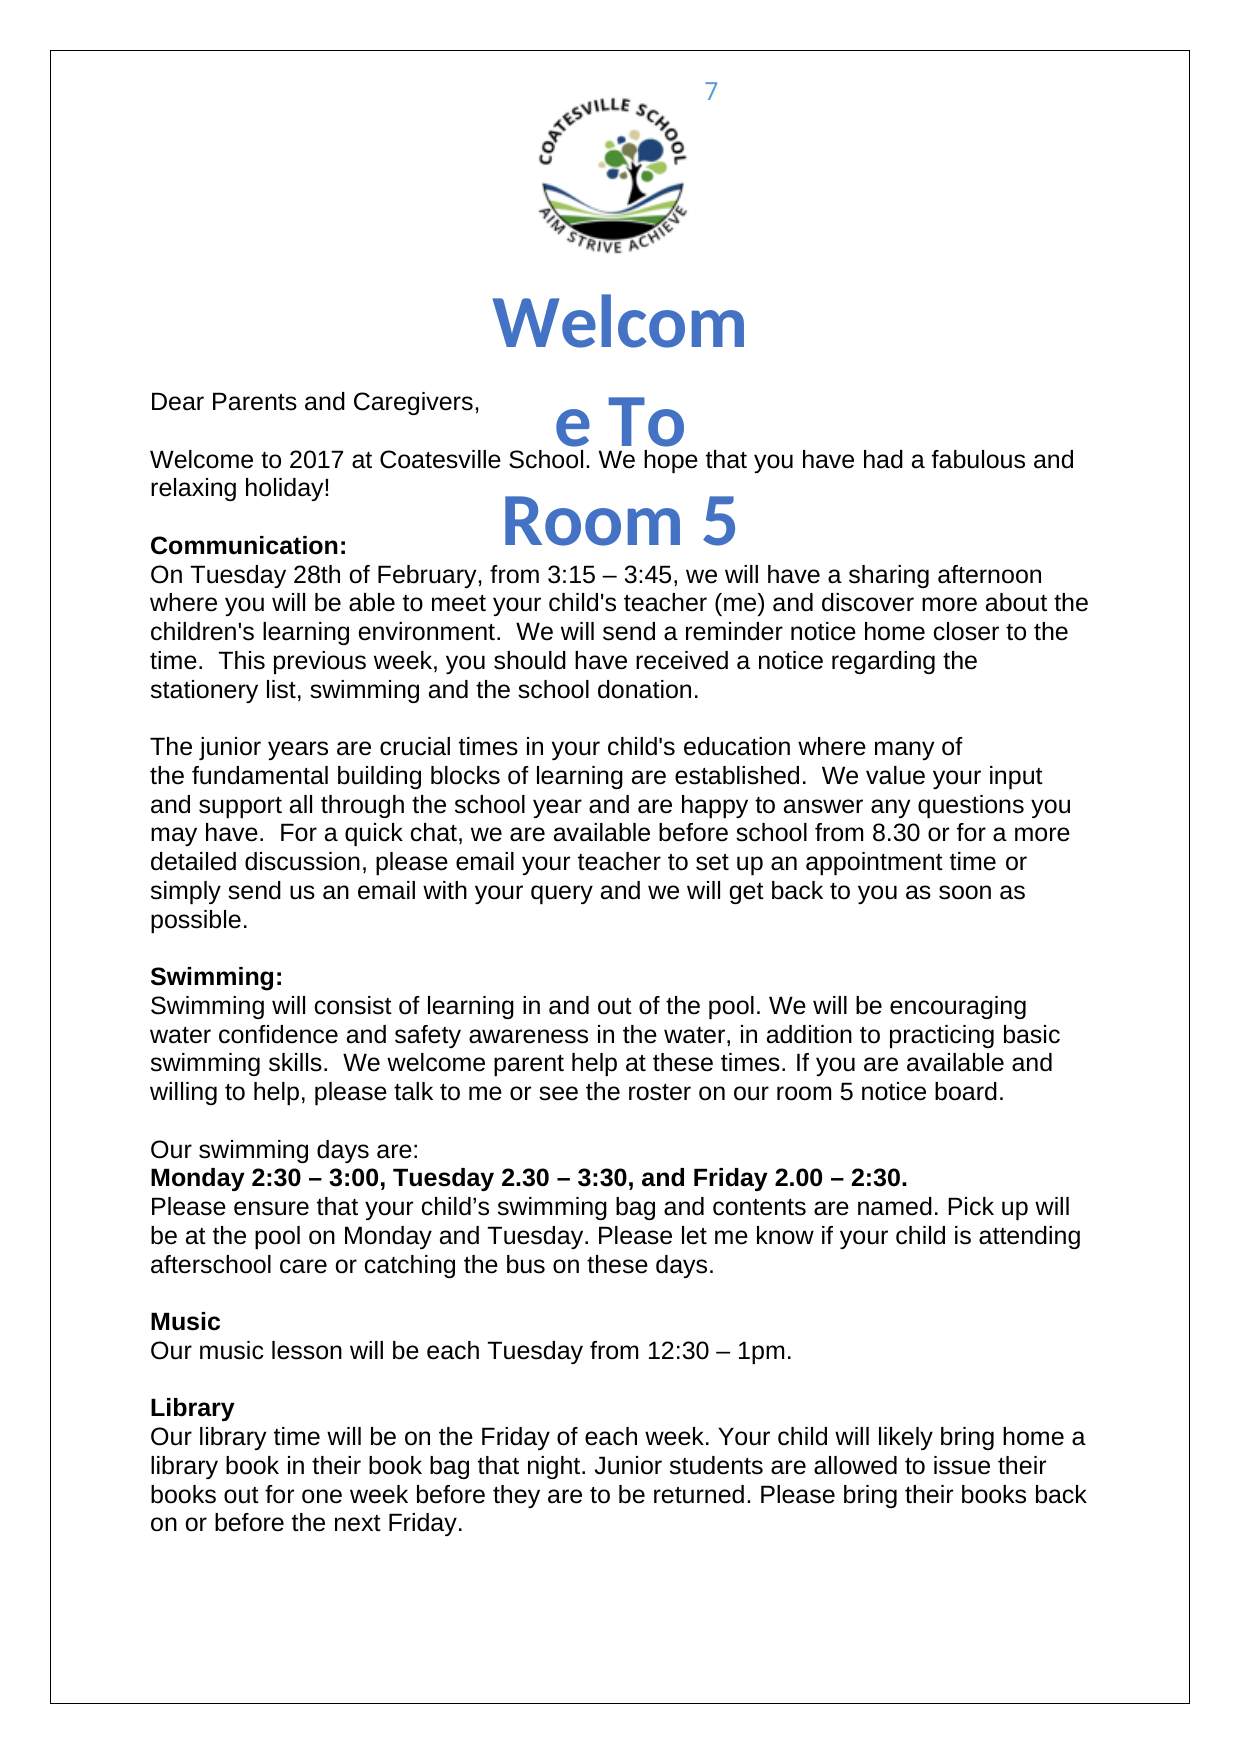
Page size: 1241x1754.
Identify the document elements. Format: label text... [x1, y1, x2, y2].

text Monday 2:30 – 3:00, Tuesday 2.30 – 3:30, and Friday 2.00 – 2:30. Please ensure that your child’s swimming bag and contents are named. Pick up will be at the pool on Monday and Tuesday. Please let me know if your child is attending afterschool care or catching the bus on these days. [150, 1163, 1090, 1278]
text Dear Parents and Caregivers, [150, 387, 1090, 416]
text Swimming will consist of learning in and out of the pool. We will be encouraging water confidence and safety awareness in the water, in addition to practicing basic swimming skills. We welcome parent help at these times. If you are available and willing to help, please talk to me or see the roster on our room 5 notice board. [150, 991, 1090, 1135]
text Our music lesson will be each Tuesday from 12:30 – 1pm. [150, 1336, 1090, 1365]
text The junior years are crucial times in your child's education where many of the fundamental building blocks of learning are established. We value your input and support all through the school year and are happy to answer any questions you may have. For a quick chat, we are available before school from 8.30 or for a more detailed discussion, please email your teacher to set up an appointment time or simply send us an email with your query and we will get back to you as soon as possible. [150, 732, 1090, 933]
text Library [150, 1393, 1090, 1422]
text Music [150, 1307, 1090, 1336]
text Welcome to 2017 at Coatesville School. We hope that you have had a fabulous and relaxing holiday! [150, 445, 1090, 502]
text Our swimming days are: [150, 1135, 1090, 1163]
picture [508, 80, 705, 269]
text On Tuesday 28th of February, from 3:15 – 3:45, we will have a sharing afternoon where you will be able to meet your child's teacher (me) and discover more about the children's learning environment. We will send a reminder notice home closer to the time. This previous week, you should have received a notice regarding the stationery list, swimming and the school donation. [150, 560, 1090, 703]
text Our library time will be on the Friday of each week. Your child will likely bring home a library book in their book bag that night. Junior students are allowed to issue their books out for one week before they are to be returned. Please bring their books back on or before the next Friday. [150, 1422, 1090, 1537]
text Swimming: [150, 962, 1090, 991]
text Communication: [150, 531, 1090, 560]
